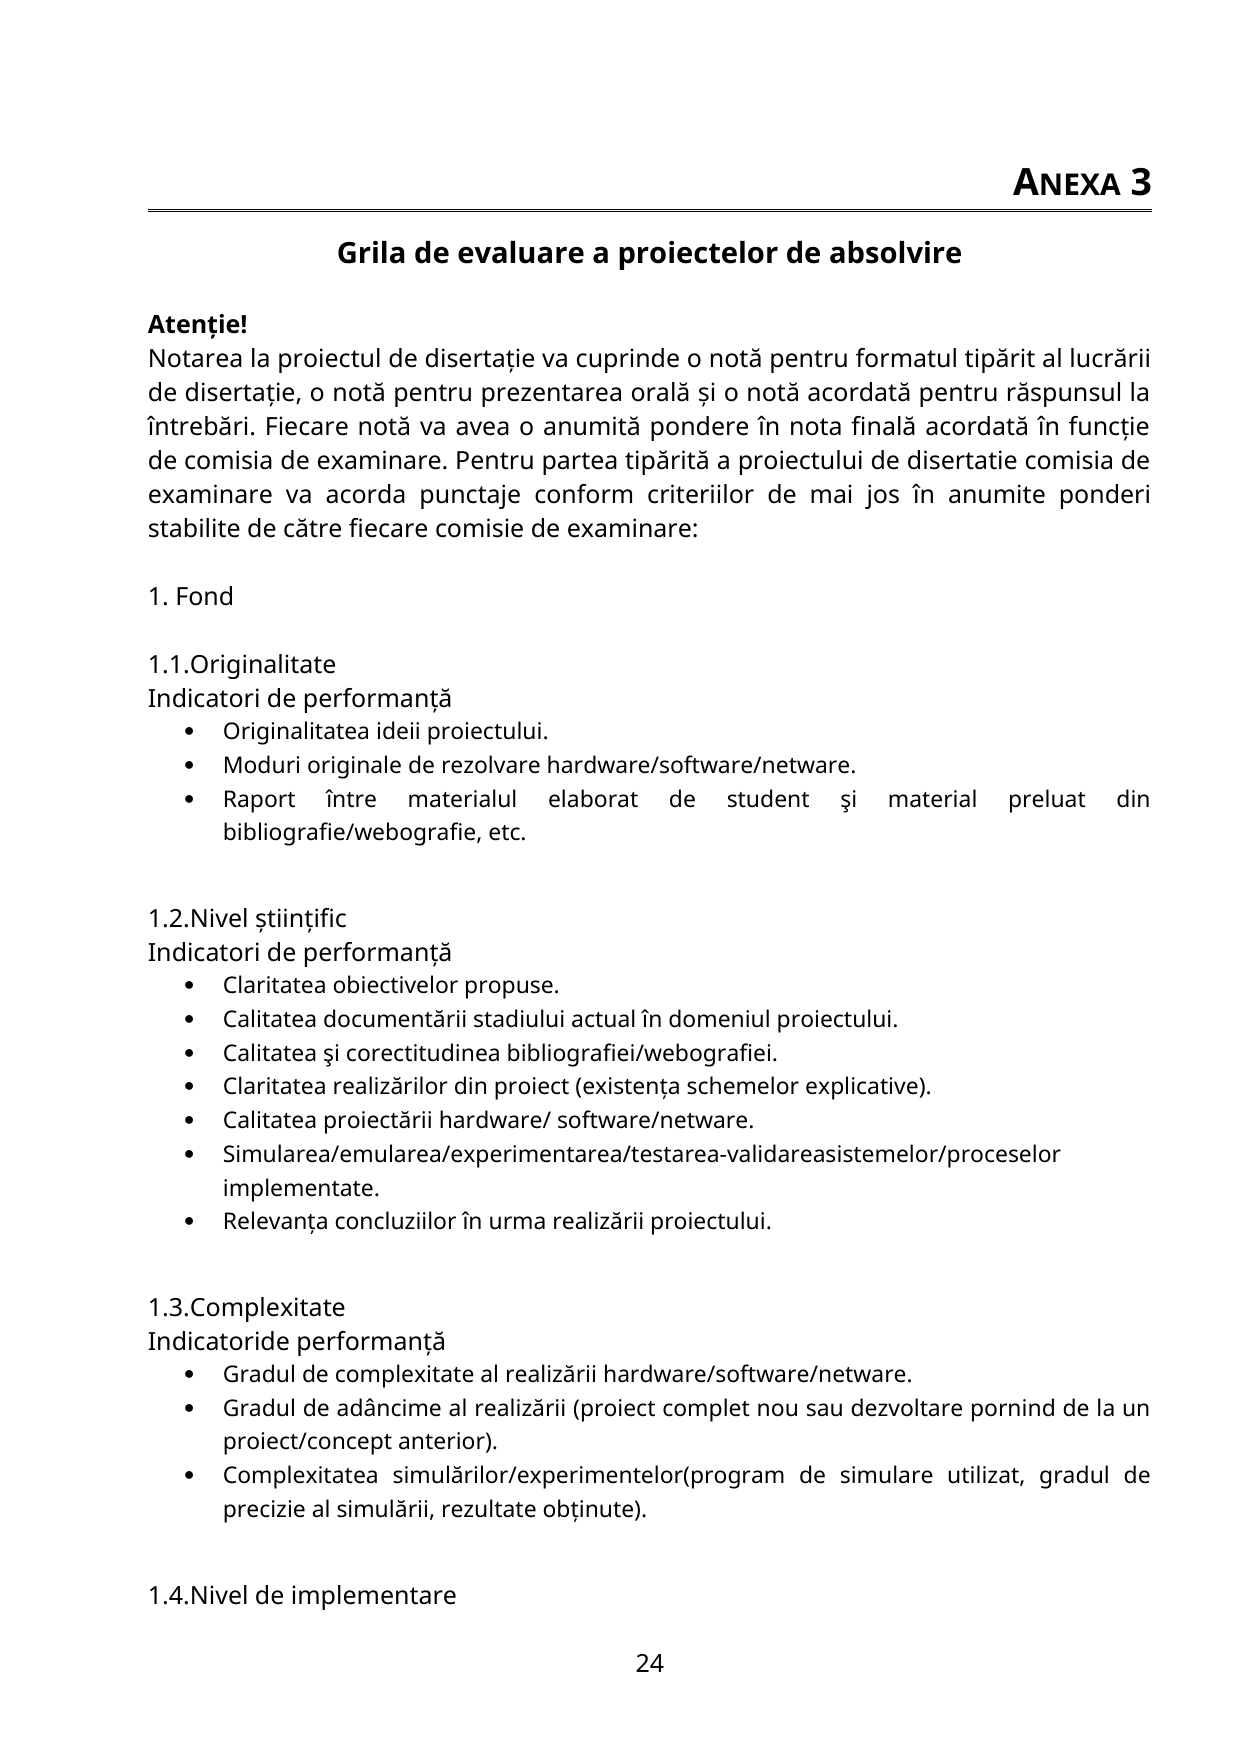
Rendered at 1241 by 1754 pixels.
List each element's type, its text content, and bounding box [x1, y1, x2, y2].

list Moduri originale de rezolvare hardware/software/netware. [185, 749, 1152, 780]
list Gradul de complexitate al realizării hardware/software/netware. [185, 1358, 1152, 1389]
list Calitatea documentării stadiului actual în domeniul proiectului. [185, 1003, 1152, 1034]
list Complexitatea simulărilor/experimentelor(program de simulare utilizat, gradul de precizie al simulării, rezultate obținute). [185, 1459, 1152, 1524]
list Calitatea proiectării hardware/ software/netware. [185, 1104, 1152, 1135]
text Indicatoride performanță [148, 1324, 1152, 1358]
list Claritatea realizărilor din proiect (existența schemelor explicative). [185, 1070, 1152, 1101]
subtitle Anexa 3 [148, 156, 1152, 209]
list Raport între materialul elaborat de student şi material preluat din bibliografie/webografie, etc. [185, 783, 1152, 848]
text 1.4.Nivel de implementare [148, 1577, 1152, 1611]
list Calitatea şi corectitudinea bibliografiei/webografiei. [185, 1036, 1152, 1068]
text 1.1.Originalitate [148, 647, 1152, 681]
list Relevanța concluziilor în urma realizării proiectului. [185, 1205, 1152, 1236]
text Notarea la proiectul de disertație va cuprinde o notă pentru formatul tipărit al lucrării de disertație, o notă pentru prezentarea orală și o notă acordată pentru răspunsul la întrebări. Fiecare notă va avea o anumită pondere în nota finală acordată în funcție de comisia de examinare. Pentru partea tipărită a proiectului de disertatie comisia de examinare va acorda punctaje conform criteriilor de mai jos în anumite ponderi stabilite de către fiecare comisie de examinare: [148, 340, 1152, 545]
text Grila de evaluare a proiectelor de absolvire [148, 233, 1152, 272]
list Claritatea obiectivelor propuse. [185, 969, 1152, 1000]
text 1. Fond [148, 579, 1152, 613]
list Gradul de adâncime al realizării (proiect complet nou sau dezvoltare pornind de la un proiect/concept anterior). [185, 1392, 1152, 1457]
text Atenție! [148, 306, 1152, 340]
text 1.2.Nivel ştiințific [148, 901, 1152, 935]
list Originalitatea ideii proiectului. [185, 715, 1152, 746]
list Simularea/emularea/experimentarea/testarea-validareasistemelor/proceselor implementate. [185, 1138, 1152, 1203]
text 1.3.Complexitate [148, 1290, 1152, 1324]
text Indicatori de performanță [148, 935, 1152, 969]
text Indicatori de performanță [148, 681, 1152, 715]
